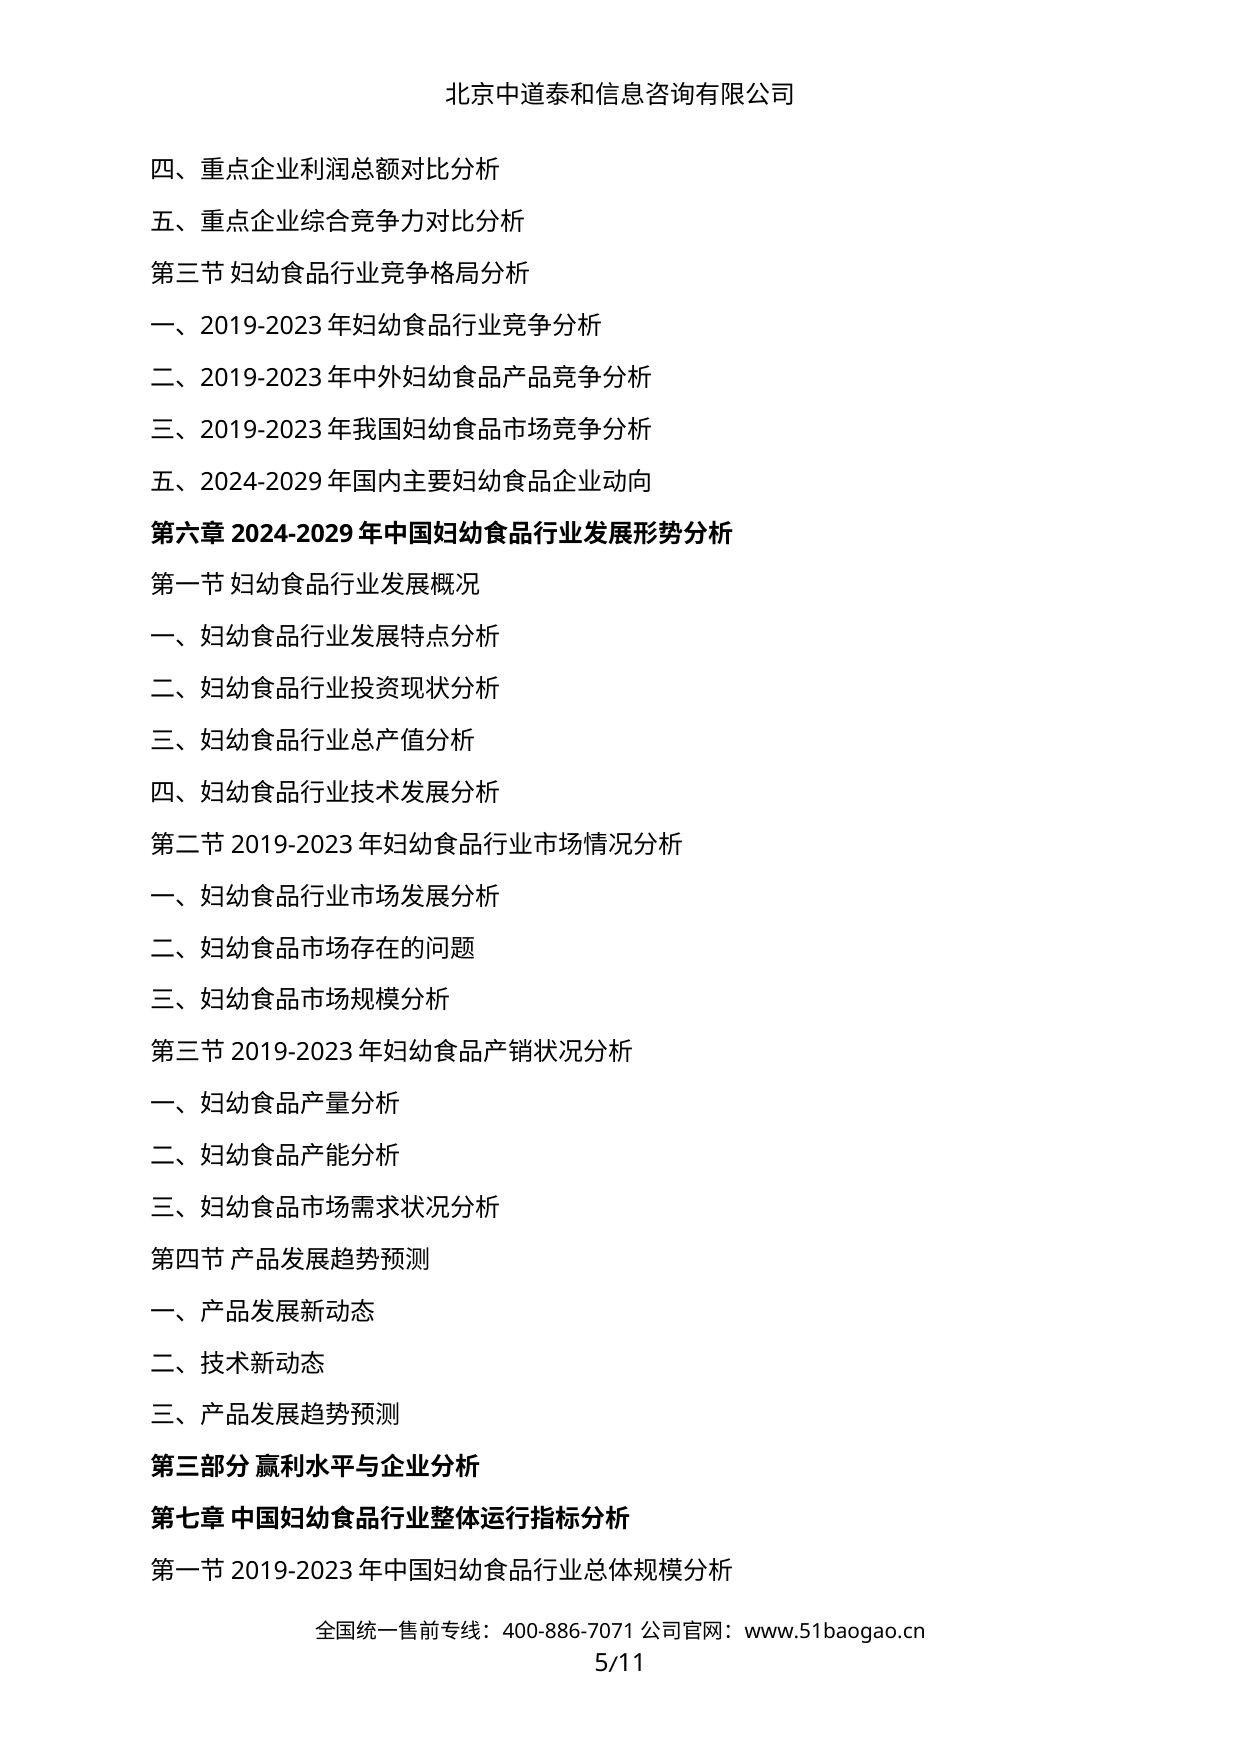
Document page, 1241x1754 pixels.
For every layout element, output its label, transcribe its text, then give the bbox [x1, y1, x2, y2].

text 一、妇幼食品产量分析 [150, 1084, 1090, 1120]
text 四、妇幼食品行业技术发展分析 [150, 772, 1090, 809]
text 二、2019-2023年中外妇幼食品产品竞争分析 [150, 357, 1090, 394]
text 第一节 2019-2023年中国妇幼食品行业总体规模分析 [150, 1551, 1090, 1587]
text 三、2019-2023年我国妇幼食品市场竞争分析 [150, 409, 1090, 446]
text 三、妇幼食品市场规模分析 [150, 980, 1090, 1016]
text 五、重点企业综合竞争力对比分析 [150, 202, 1090, 238]
text 二、技术新动态 [150, 1343, 1090, 1379]
text 二、妇幼食品行业投资现状分析 [150, 669, 1090, 705]
text 一、妇幼食品行业发展特点分析 [150, 617, 1090, 653]
text 第三节 2019-2023年妇幼食品产销状况分析 [150, 1032, 1090, 1068]
text 四、重点企业利润总额对比分析 [150, 150, 1090, 186]
text 二、妇幼食品产能分析 [150, 1136, 1090, 1172]
text 第七章 中国妇幼食品行业整体运行指标分析 [150, 1499, 1090, 1535]
text 第六章 2024-2029年中国妇幼食品行业发展形势分析 [150, 513, 1090, 549]
text 二、妇幼食品市场存在的问题 [150, 928, 1090, 964]
text 三、妇幼食品行业总产值分析 [150, 721, 1090, 757]
text 一、2019-2023年妇幼食品行业竞争分析 [150, 306, 1090, 342]
text 第二节 2019-2023年妇幼食品行业市场情况分析 [150, 824, 1090, 861]
text 三、妇幼食品市场需求状况分析 [150, 1187, 1090, 1224]
text 第三节 妇幼食品行业竞争格局分析 [150, 254, 1090, 290]
text 一、妇幼食品行业市场发展分析 [150, 876, 1090, 912]
text 一、产品发展新动态 [150, 1291, 1090, 1327]
text 五、2024-2029年国内主要妇幼食品企业动向 [150, 461, 1090, 497]
text 第三部分 赢利水平与企业分析 [150, 1447, 1090, 1483]
text 三、产品发展趋势预测 [150, 1395, 1090, 1431]
text 第一节 妇幼食品行业发展概况 [150, 565, 1090, 601]
text 第四节 产品发展趋势预测 [150, 1239, 1090, 1276]
